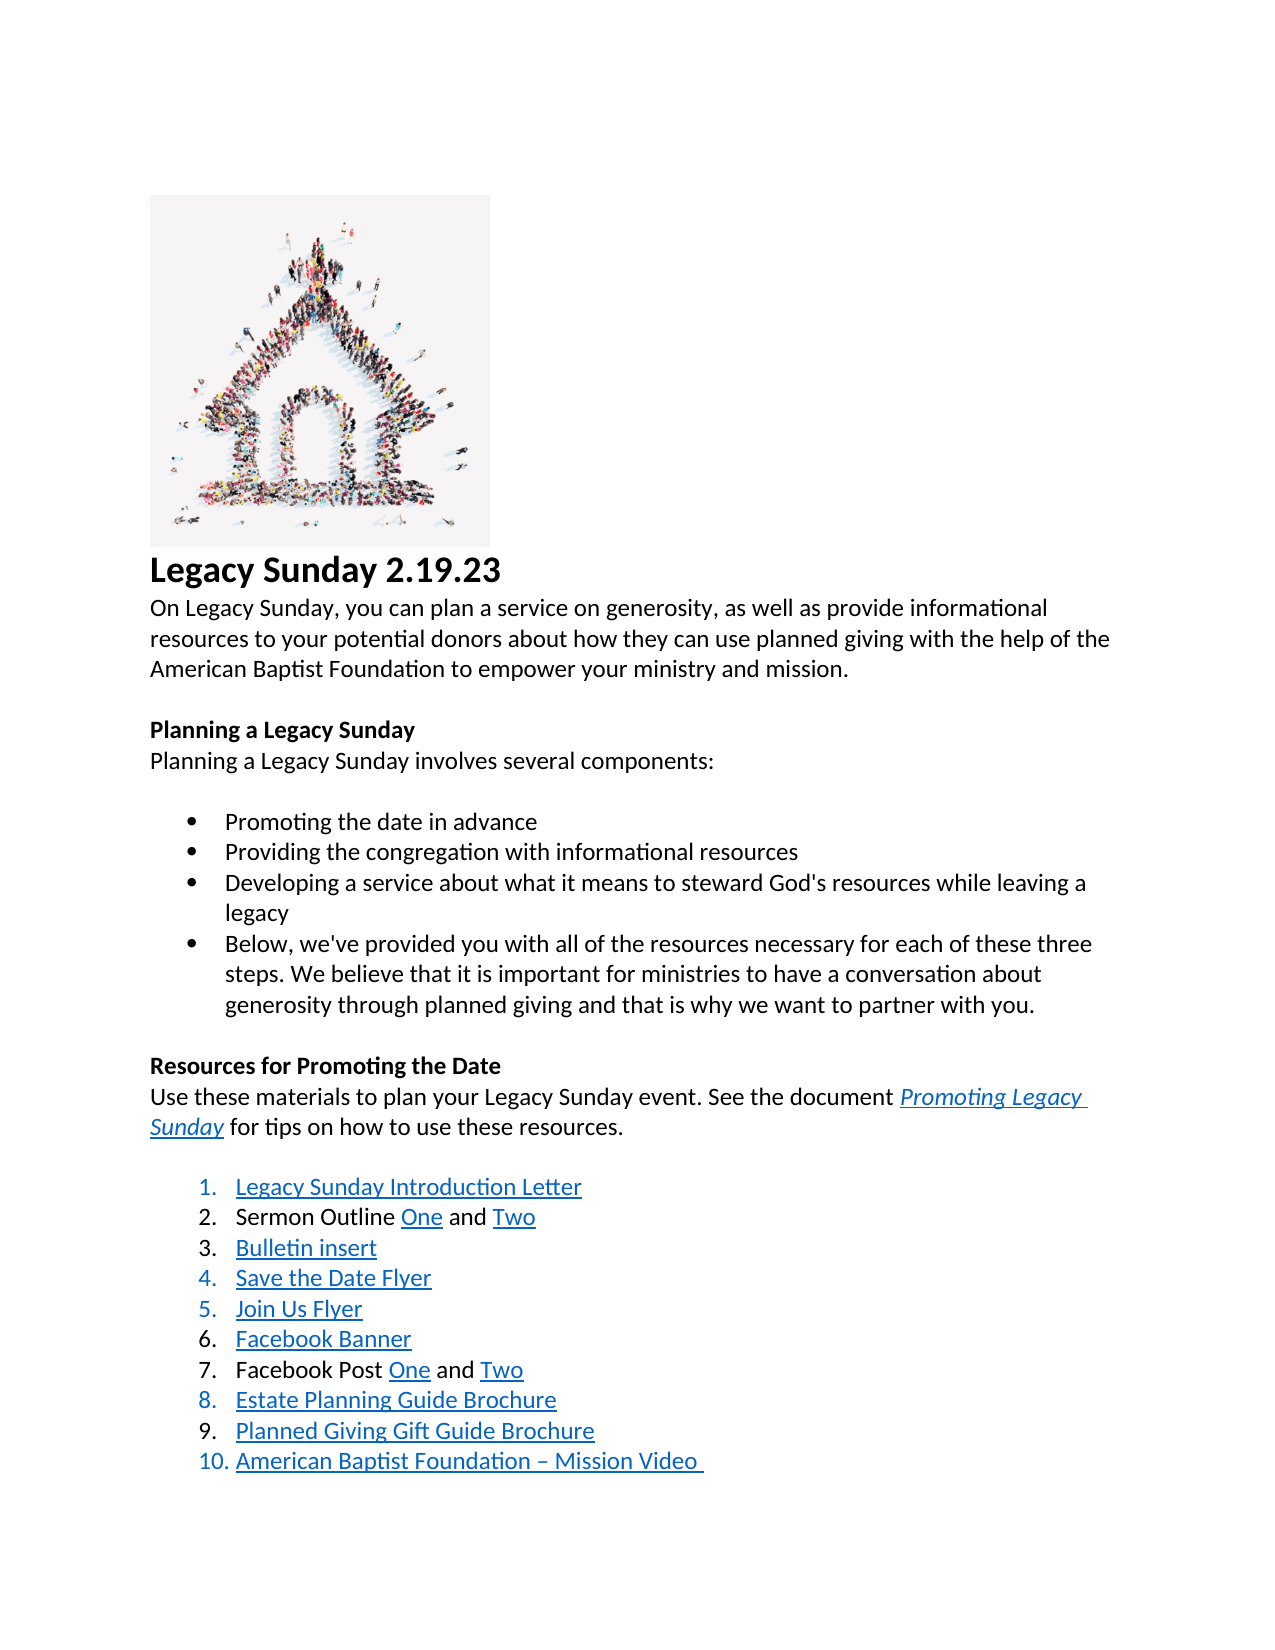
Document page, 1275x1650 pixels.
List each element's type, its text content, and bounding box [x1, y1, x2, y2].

text On Legacy Sunday, you can plan a service on generosity, as well as provide informational resources to your potential donors about how they can use planned giving with the help of the American Baptist Foundation to empower your ministry and mission. [150, 592, 1125, 684]
list Legacy Sunday Introduction Letter [198, 1171, 1125, 1201]
list Facebook Banner [198, 1323, 1125, 1354]
list Estate Planning Guide Brochure [198, 1384, 1125, 1415]
picture [150, 195, 490, 547]
list Save the Date Flyer [198, 1262, 1125, 1293]
list Planned Giving Gift Guide Brochure [198, 1415, 1125, 1446]
text Use these materials to plan your Legacy Sunday event. See the document Promoting Legacy Sunday for tips on how to use these resources. [150, 1081, 1125, 1142]
list Below, we've provided you with all of the resources necessary for each of these three steps. We believe that it is important for ministries to have a conversation about generosity through planned giving and that is why we want to partner with you. [187, 928, 1125, 1019]
list Sermon Outline One and Two [198, 1201, 1125, 1232]
list Join Us Flyer [198, 1293, 1125, 1323]
list Promoting the date in advance [187, 806, 1125, 836]
list Bulletin insert [198, 1232, 1125, 1262]
list Providing the congregation with informational resources [187, 836, 1125, 867]
text Planning a Legacy Sunday involves several components: [150, 745, 1125, 775]
list American Baptist Foundation – Mission Video [198, 1446, 1125, 1476]
text Legacy Sunday 2.19.23 [150, 546, 1125, 592]
text Planning a Legacy Sunday [150, 714, 1125, 745]
list Facebook Post One and Two [198, 1354, 1125, 1384]
list Developing a service about what it means to steward God's resources while leaving a legacy [187, 867, 1125, 928]
text Resources for Promoting the Date [150, 1050, 1125, 1081]
